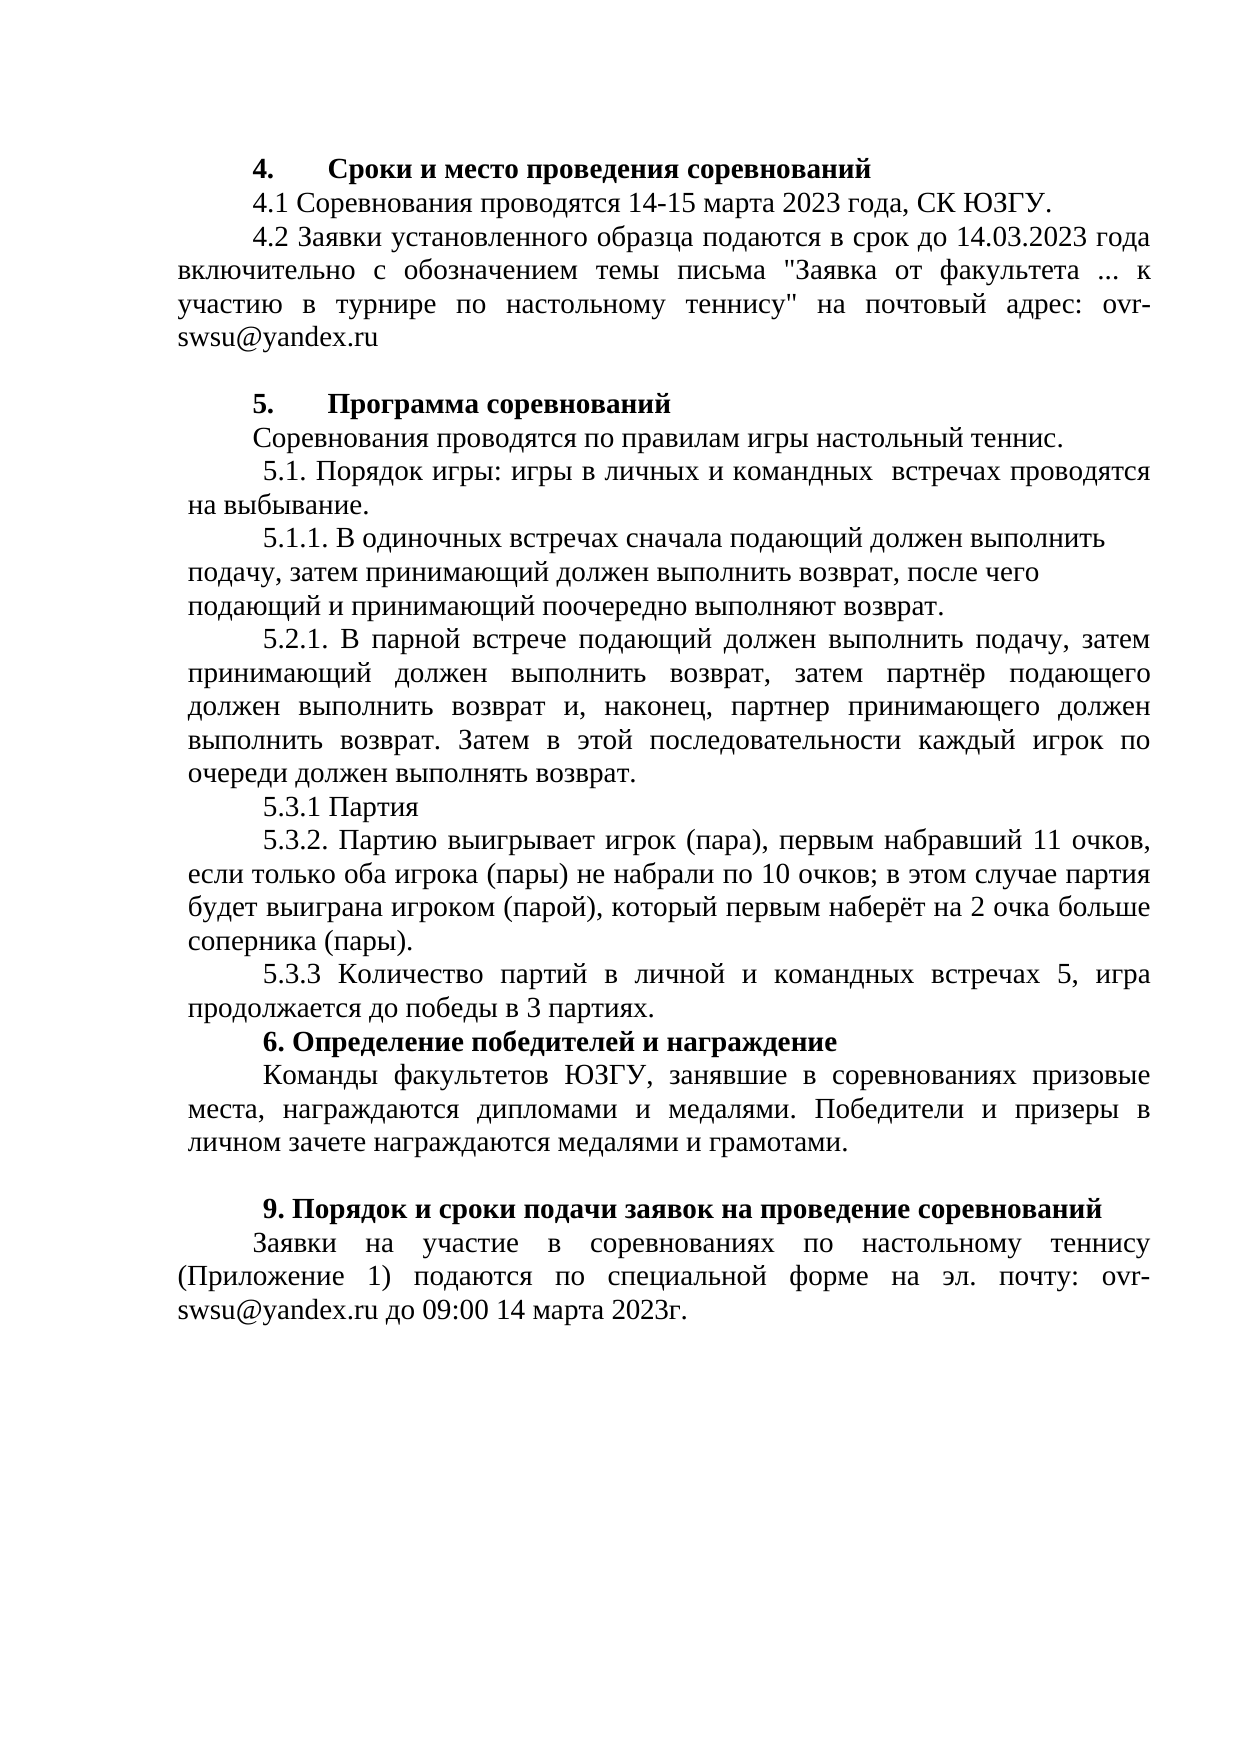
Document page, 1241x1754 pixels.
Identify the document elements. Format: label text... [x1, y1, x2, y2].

text 5.3.1 Партия [188, 789, 1152, 822]
text 5.3.2. Партию выигрывает игрок (пара), первым набравший 11 очков, если только оба игрока (пары) не набрали по 10 очков; в этом случае партия будет выиграна игроком (парой), который первым наберёт на 2 очка больше соперника (пары). [188, 822, 1152, 957]
text 5.1.1. В одиночных встречах сначала подающий должен выполнить подачу, затем принимающий должен выполнить возврат, после чего подающий и принимающий поочередно выполняют возврат. [188, 521, 1152, 621]
text Соревнования проводятся по правилам игры настольный теннис. [177, 420, 1152, 453]
subtitle Сроки и место проведения соревнований [177, 152, 1152, 185]
list 4.2 Заявки установленного образца подаются в срок до 14.03.2023 года включительно с обозначением темы письма "Заявка от факультета ... к участию в турнире по настольному теннису" на почтовый адрес: ovr-swsu@yandex.ru [177, 219, 1152, 353]
text Команды факультетов ЮЗГУ, занявшие в соревнованиях призовые места, награждаются дипломами и медалями. Победители и призеры в личном зачете награждаются медалями и грамотами. [188, 1057, 1152, 1158]
text 5.1. Порядок игры: игры в личных и командных встречах проводятся на выбывание. [188, 453, 1152, 521]
text 5.3.3 Количество партий в личной и командных встречах 5, игра продолжается до победы в 3 партиях. [188, 957, 1152, 1024]
text Заявки на участие в соревнованиях по настольному теннису (Приложение 1) подаются по специальной форме на эл. почту: ovr-swsu@yandex.ru до 09:00 14 марта 2023г. [177, 1225, 1152, 1326]
list 4.1 Соревнования проводятся 14-15 марта 2023 года, СК ЮЗГУ. [177, 185, 1152, 219]
text 5.2.1. В парной встрече подающий должен выполнить подачу, затем принимающий должен выполнить возврат, затем партнёр подающего должен выполнить возврат и, наконец, партнер принимающего должен выполнить возврат. Затем в этой последовательности каждый игрок по очереди должен выполнять возврат. [188, 621, 1152, 789]
text 6. Определение победителей и награждение [188, 1024, 1152, 1057]
subtitle Программа соревнований [177, 386, 1152, 420]
text 9. Порядок и сроки подачи заявок на проведение соревнований [188, 1191, 1152, 1225]
